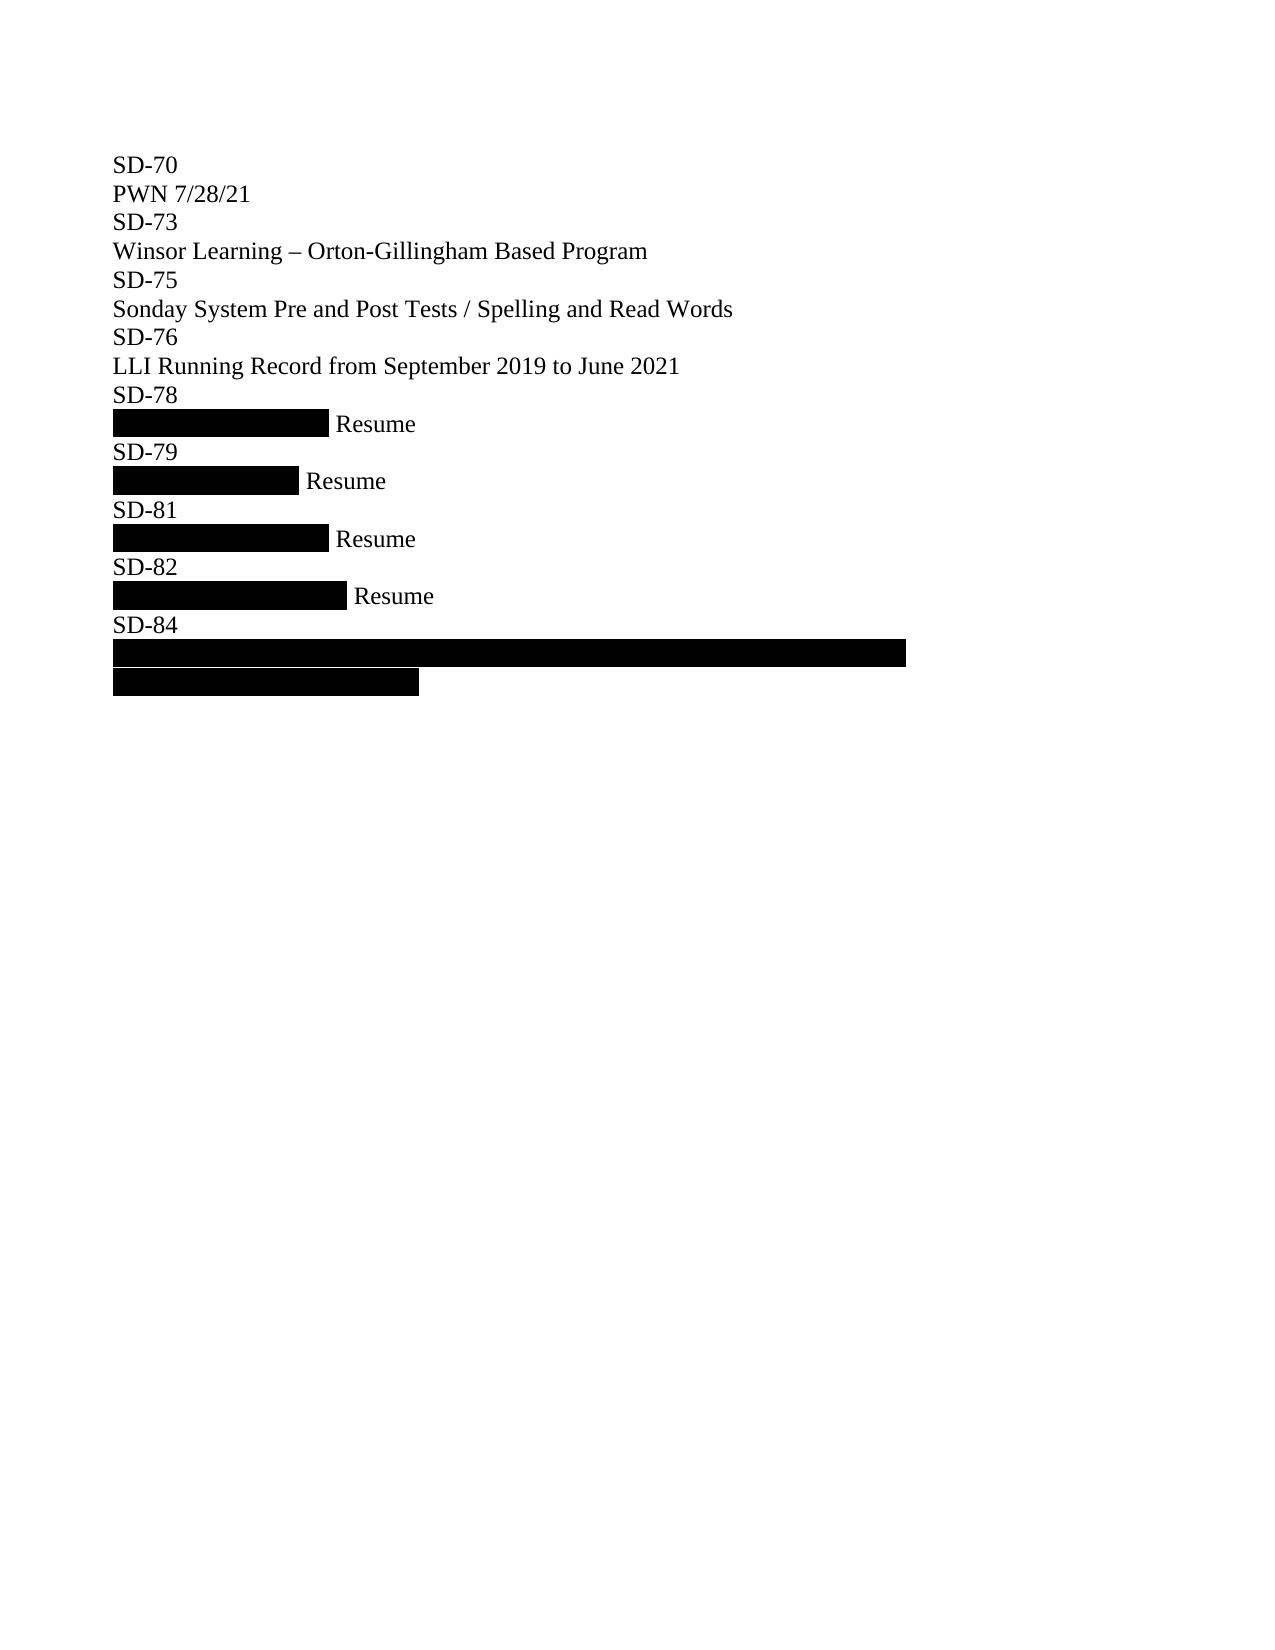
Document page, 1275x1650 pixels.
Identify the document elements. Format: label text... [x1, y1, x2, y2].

text Sonday System Pre and Post Tests / Spelling and Read Words [112, 294, 1162, 322]
text LLI Running Record from September 2019 to June 2021 [112, 351, 1162, 380]
text SD-82 [112, 552, 1162, 581]
text SD-76 [112, 322, 1162, 351]
text XXXXXXXXXXXX Resume [329, 524, 1162, 552]
text XXXXXXXXXXXXX Resume [347, 581, 1162, 610]
text XXXXX XXXXX Resume [299, 466, 1162, 495]
text SD-78 [112, 380, 1162, 409]
text SD-79 [112, 437, 1162, 466]
text XXXXXXXXXXXX Resume [329, 409, 1162, 437]
text SD-73 [112, 207, 1162, 236]
text SD-70 [112, 150, 1162, 179]
text Vv v XXXXXXXXXXXXXXXXX [112, 639, 1162, 696]
text SD-84 [112, 610, 1162, 639]
text SD-75 [112, 265, 1162, 294]
text SD-81 [112, 495, 1162, 524]
text PWN 7/28/21 [112, 179, 1162, 207]
text Winsor Learning – Orton-Gillingham Based Program [112, 236, 1162, 265]
